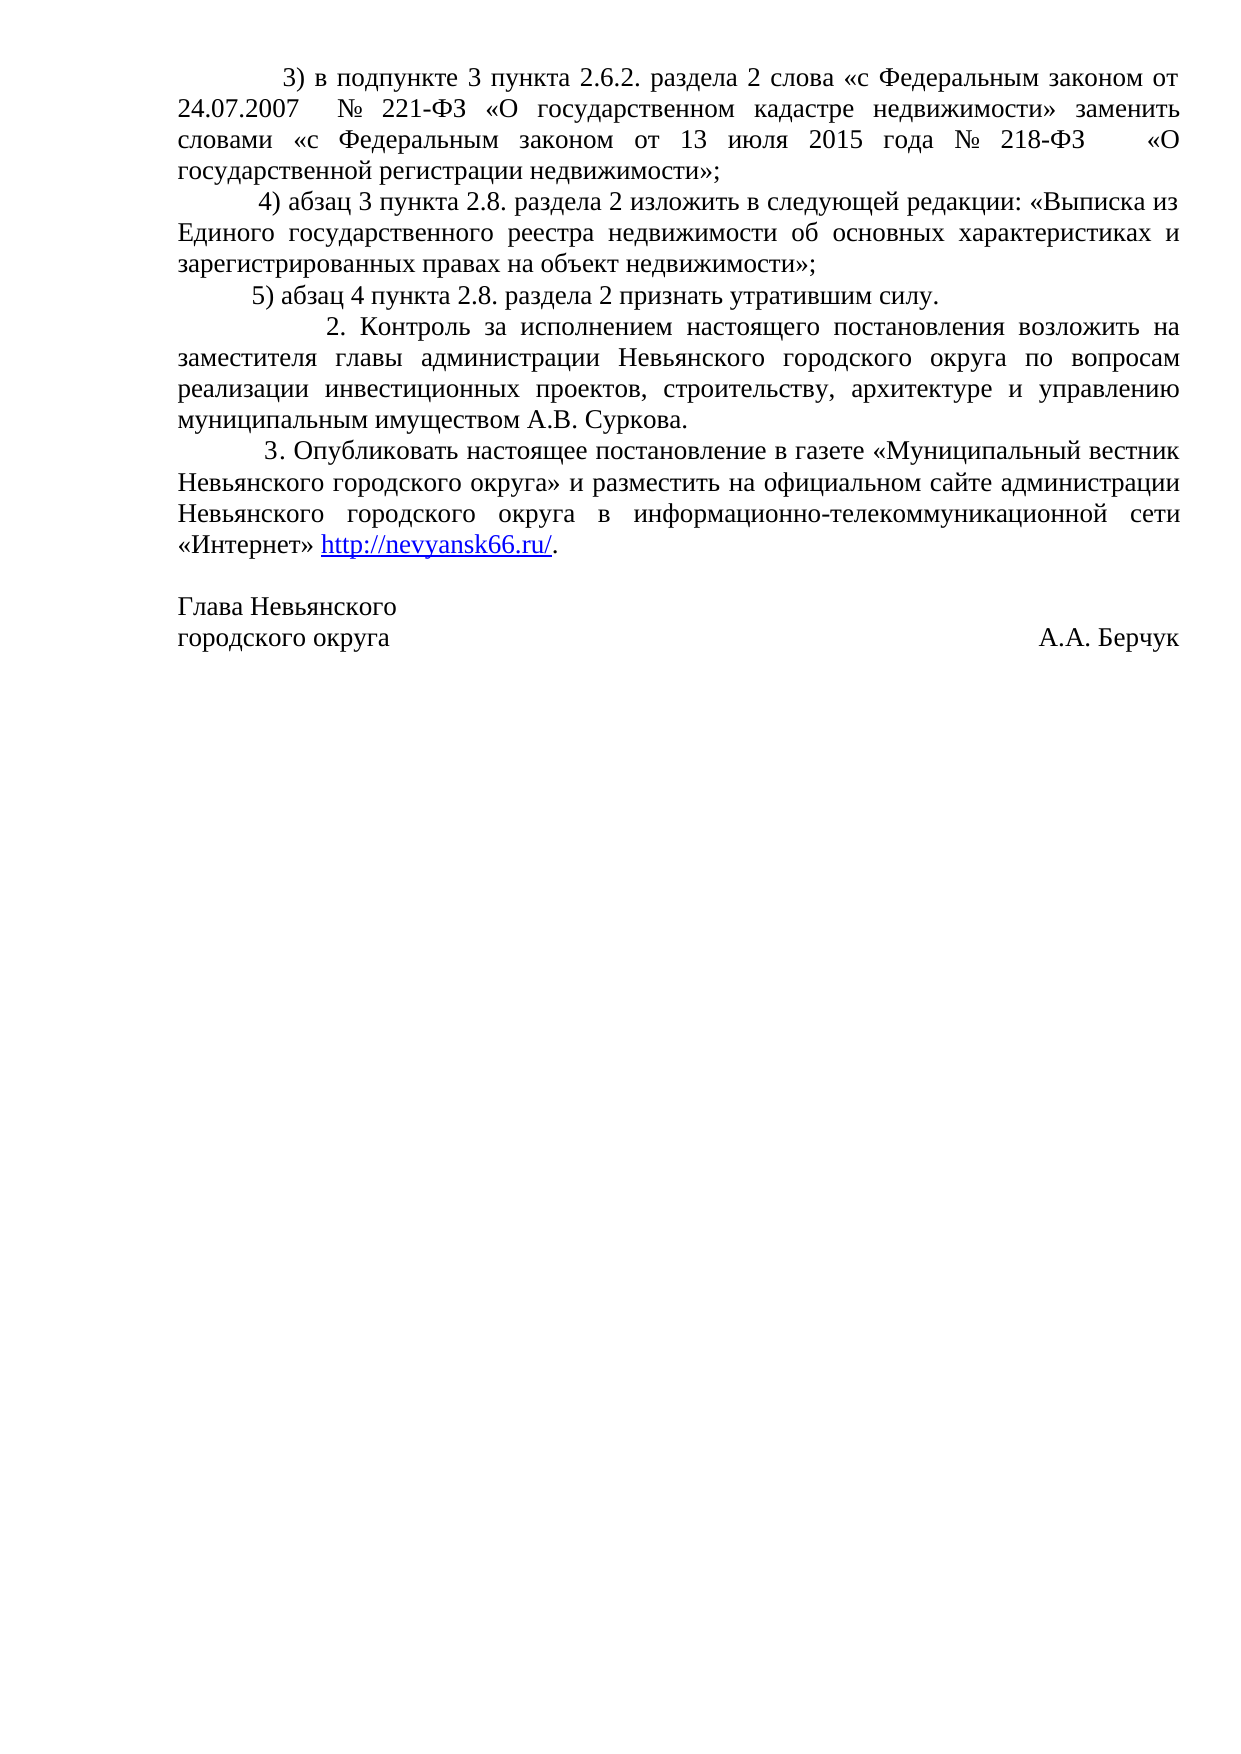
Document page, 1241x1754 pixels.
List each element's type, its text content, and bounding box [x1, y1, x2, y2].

text 5) абзац 4 пункта 2.8. раздела 2 признать утратившим силу. [177, 279, 1181, 310]
text 3. Опубликовать настоящее постановление в газете «Муниципальный вестник Невьянского городского округа» и разместить на официальном сайте администрации Невьянского городского округа в информационно-телекоммуникационной сети «Интернет» http://nevyansk66.ru/. [177, 434, 1181, 559]
text городского округа А.А. Берчук [177, 621, 1181, 652]
text 3) в подпункте 3 пункта 2.6.2. раздела 2 слова «с Федеральным законом от 24.07.2007 № 221-ФЗ «О государственном кадастре недвижимости» заменить словами «с Федеральным законом от 13 июля 2015 года № 218-ФЗ «О государственной регистрации недвижимости»; [177, 61, 1181, 185]
text Глава Невьянского [177, 590, 1181, 621]
text 4) абзац 3 пункта 2.8. раздела 2 изложить в следующей редакции: «Выписка из Единого государственного реестра недвижимости об основных характеристиках и зарегистрированных правах на объект недвижимости»; [177, 185, 1181, 279]
text 2. Контроль за исполнением настоящего постановления возложить на заместителя главы администрации Невьянского городского округа по вопросам реализации инвестиционных проектов, строительству, архитектуре и управлению муниципальным имуществом А.В. Суркова. [177, 310, 1181, 434]
